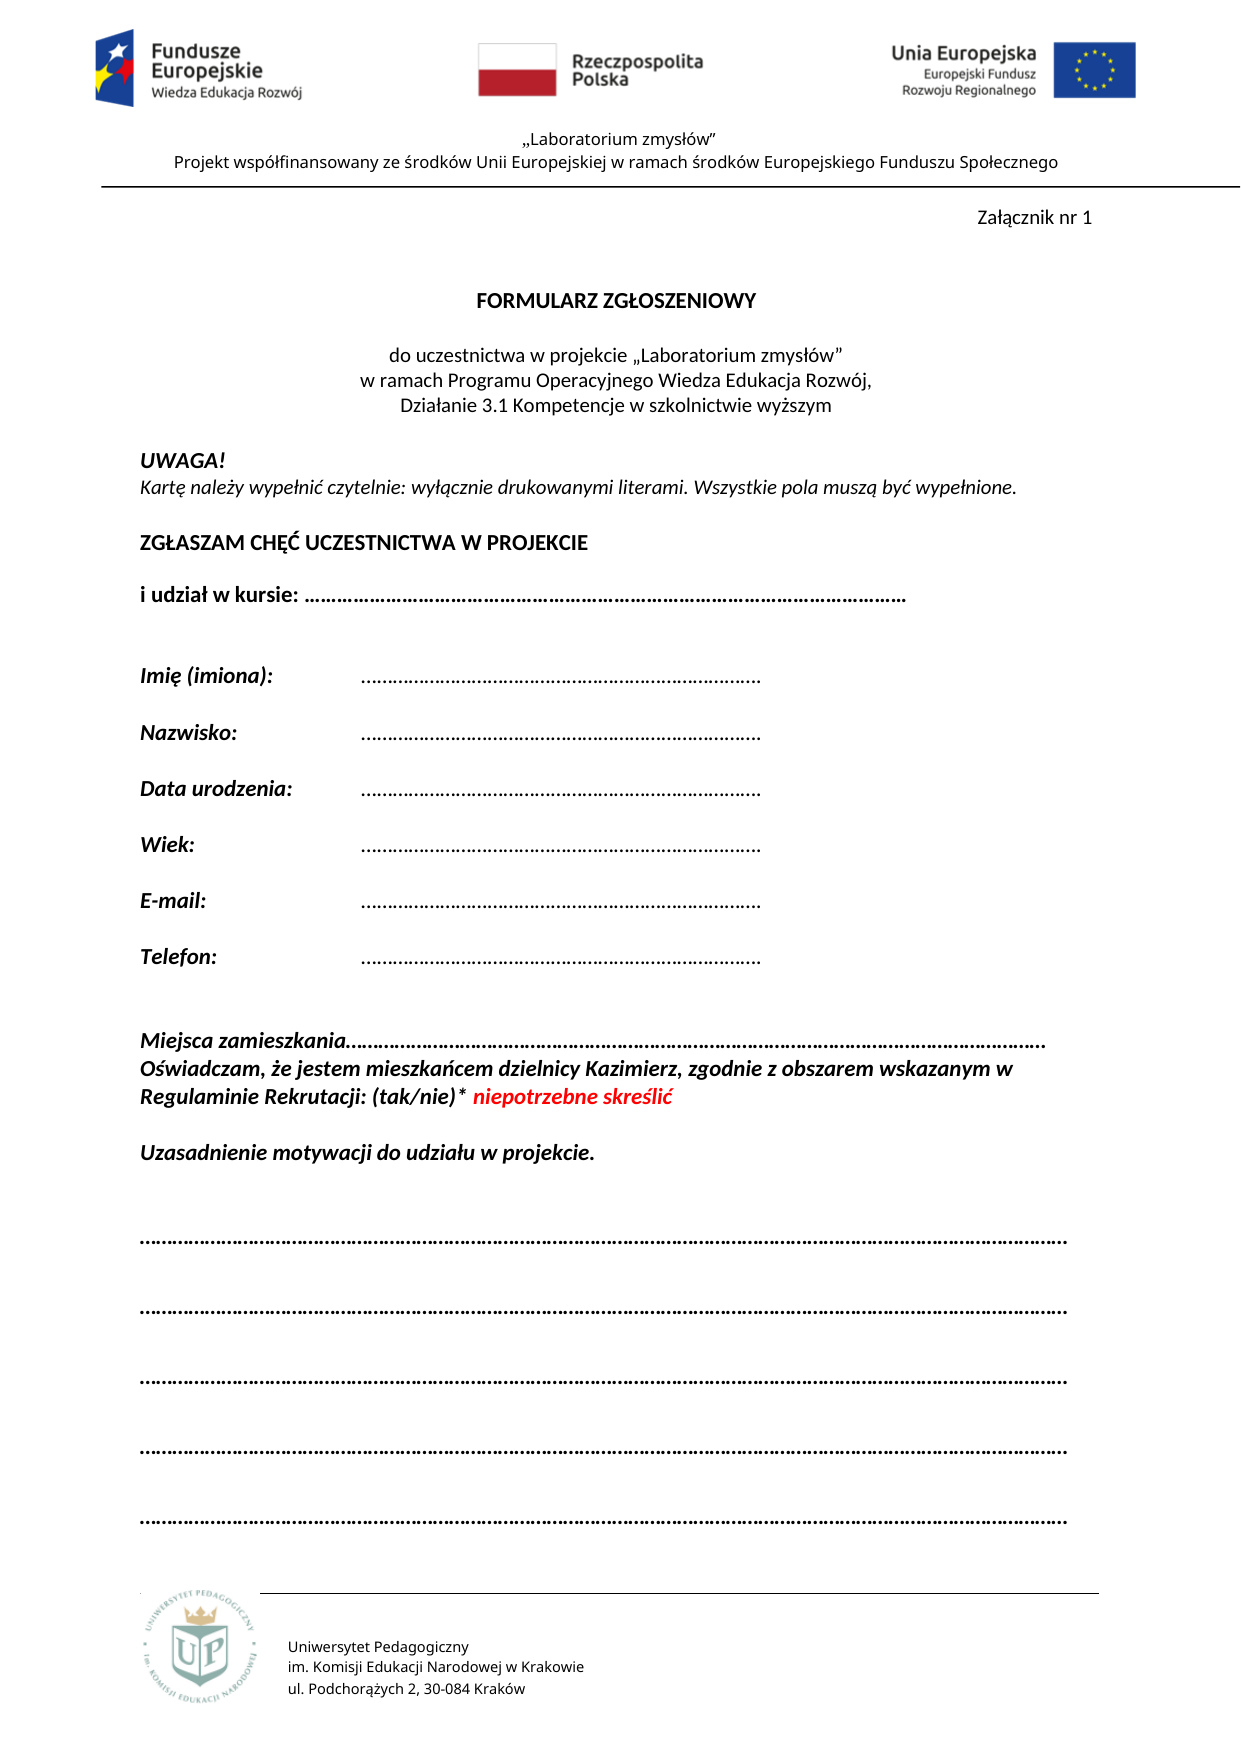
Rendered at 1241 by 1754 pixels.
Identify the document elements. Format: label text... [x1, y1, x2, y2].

text w ramach Programu Operacyjnego Wiedza Edukacja Rozwój, [140, 367, 1092, 393]
text Załącznik nr 1 [140, 204, 1092, 230]
text E-mail: …………………………………………………………………. [140, 886, 1092, 914]
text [140, 1432, 1092, 1460]
text Wiek: …………………………………………………………………. [140, 830, 1092, 858]
text Uzasadnienie motywacji do udziału w projekcie. [140, 1138, 1092, 1166]
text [140, 1362, 1092, 1390]
text Imię (imiona): …………………………………………………………………. [140, 662, 1092, 690]
text do uczestnictwa w projekcie „Laboratorium zmysłów” [140, 342, 1092, 367]
text Kartę należy wypełnić czytelnie: wyłącznie drukowanymi literami. Wszystkie pola muszą być wypełnione. [140, 474, 1092, 499]
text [140, 1502, 1092, 1530]
text Miejsca zamieszkania………………………………………………………………………………………………………………… [140, 1026, 1092, 1054]
text i udział w kursie: ………………………………………………………………………………………………… [140, 581, 1092, 609]
text Telefon: …………………………………………………………………. [140, 942, 1092, 970]
text Data urodzenia: …………………………………………………………………. [140, 774, 1092, 802]
text Działanie 3.1 Kompetencje w szkolnictwie wyższym [140, 393, 1092, 418]
text Nazwisko: …………………………………………………………………. [140, 718, 1092, 746]
text FORMULARZ ZGŁOSZENIOWY [140, 286, 1092, 314]
picture [95, 29, 1136, 107]
text Oświadczam, że jestem mieszkańcem dzielnicy Kazimierz, zgodnie z obszarem wskazanym w Regulaminie Rekrutacji: (tak/nie)* niepotrzebne skreślić [140, 1054, 1092, 1110]
text ……………………………………………………………………………………………………………………………………………………… [140, 1292, 1092, 1320]
text ZGŁASZAM CHĘĆ UCZESTNICTWA W PROJEKCIE [140, 528, 1092, 556]
text ……………………………………………………………………………………………………………………………………………………… [140, 1222, 1092, 1250]
text UWAGA! [140, 446, 1092, 474]
